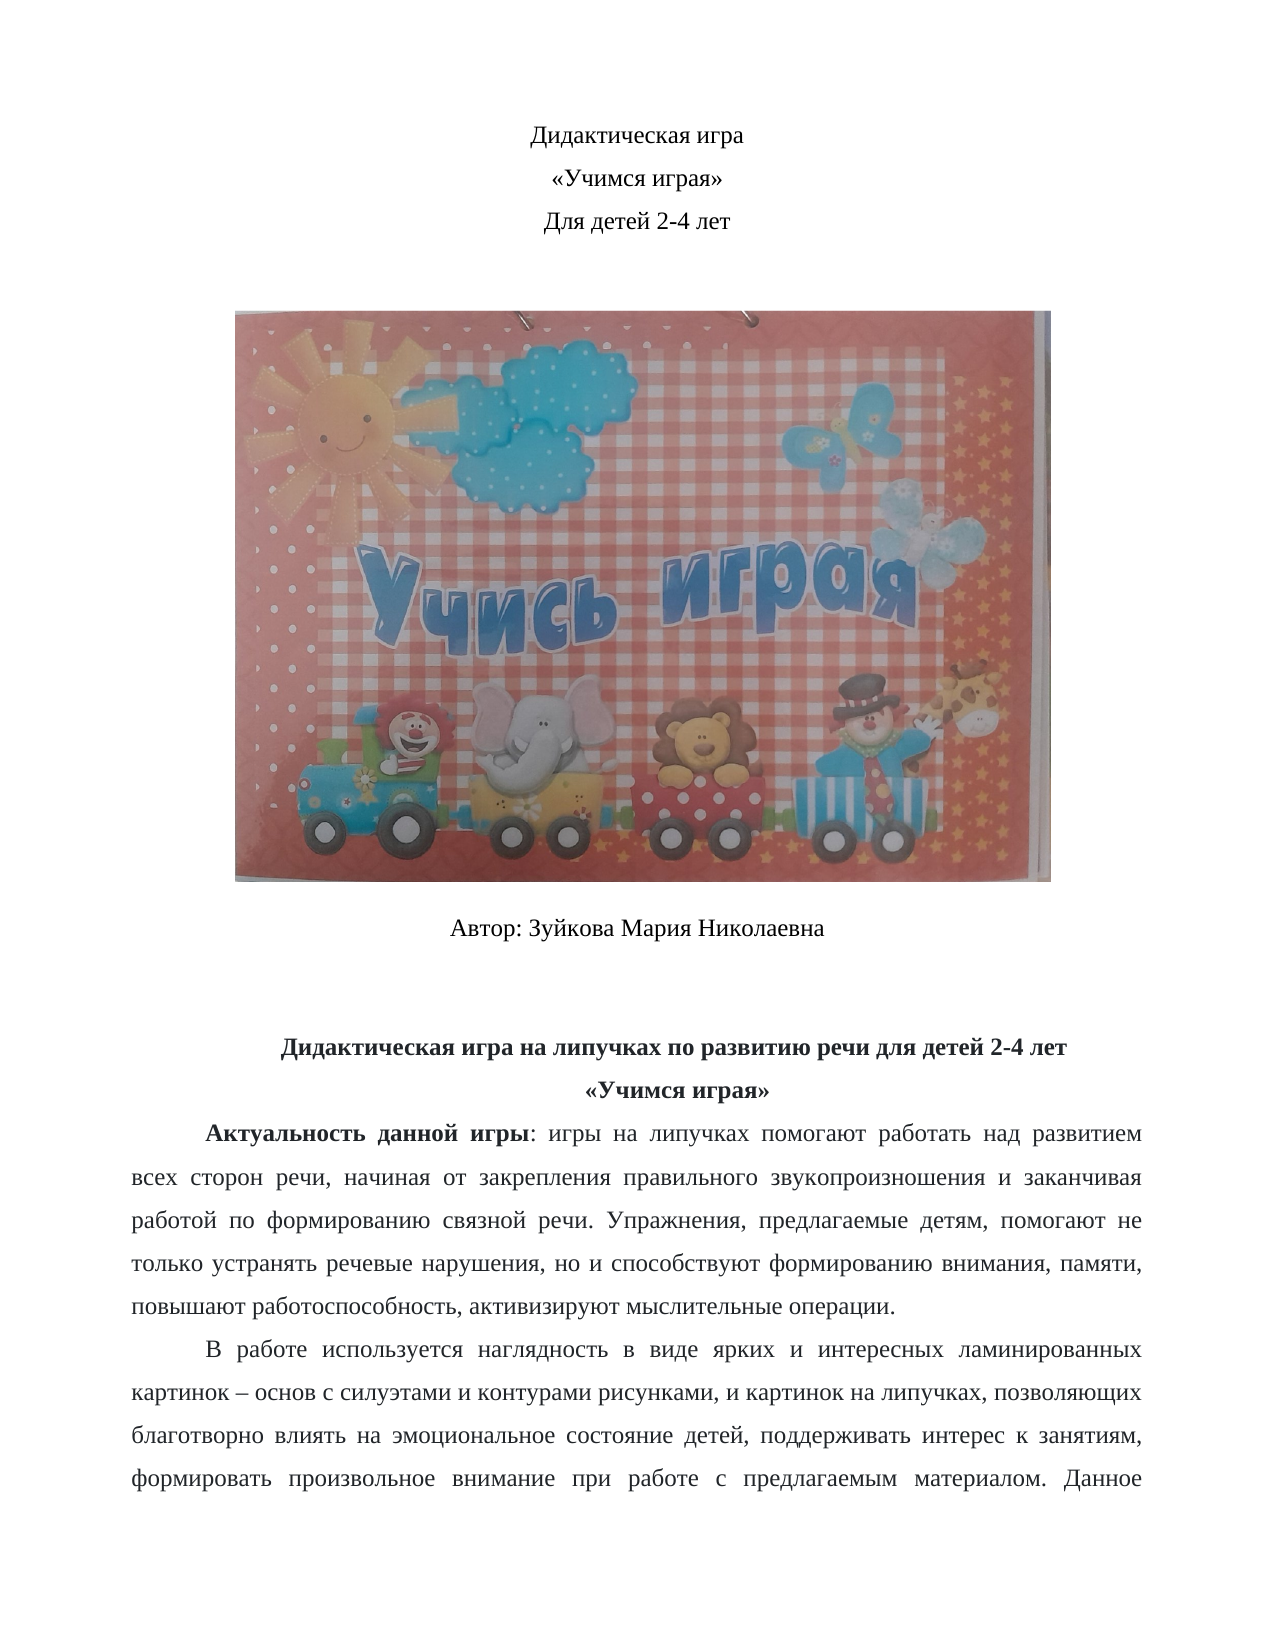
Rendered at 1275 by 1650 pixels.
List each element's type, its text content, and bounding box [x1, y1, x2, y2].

picture [236, 311, 1050, 882]
text Актуальность данной игры: игры на липучках помогают работать над развитием всех сторон речи, начиная от закрепления правильного звукопроизношения и заканчивая работой по формированию связной речи. Упражнения, предлагаемые детям, помогают не только устранять речевые нарушения, но и способствуют формированию внимания, памяти, повышают работоспособность, активизируют мыслительные операции. [131, 1118, 1143, 1320]
text «Учимся играя» [131, 163, 1143, 192]
text «Учимся играя» [131, 1075, 1143, 1104]
text Автор: Зуйкова Мария Николаевна [131, 913, 1143, 941]
text Дидактическая игра на липучках по развитию речи для детей 2-4 лет [131, 1032, 1143, 1061]
text Для детей 2-4 лет [131, 206, 1143, 235]
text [131, 1334, 1143, 1492]
text Дидактическая игра [131, 120, 1143, 149]
